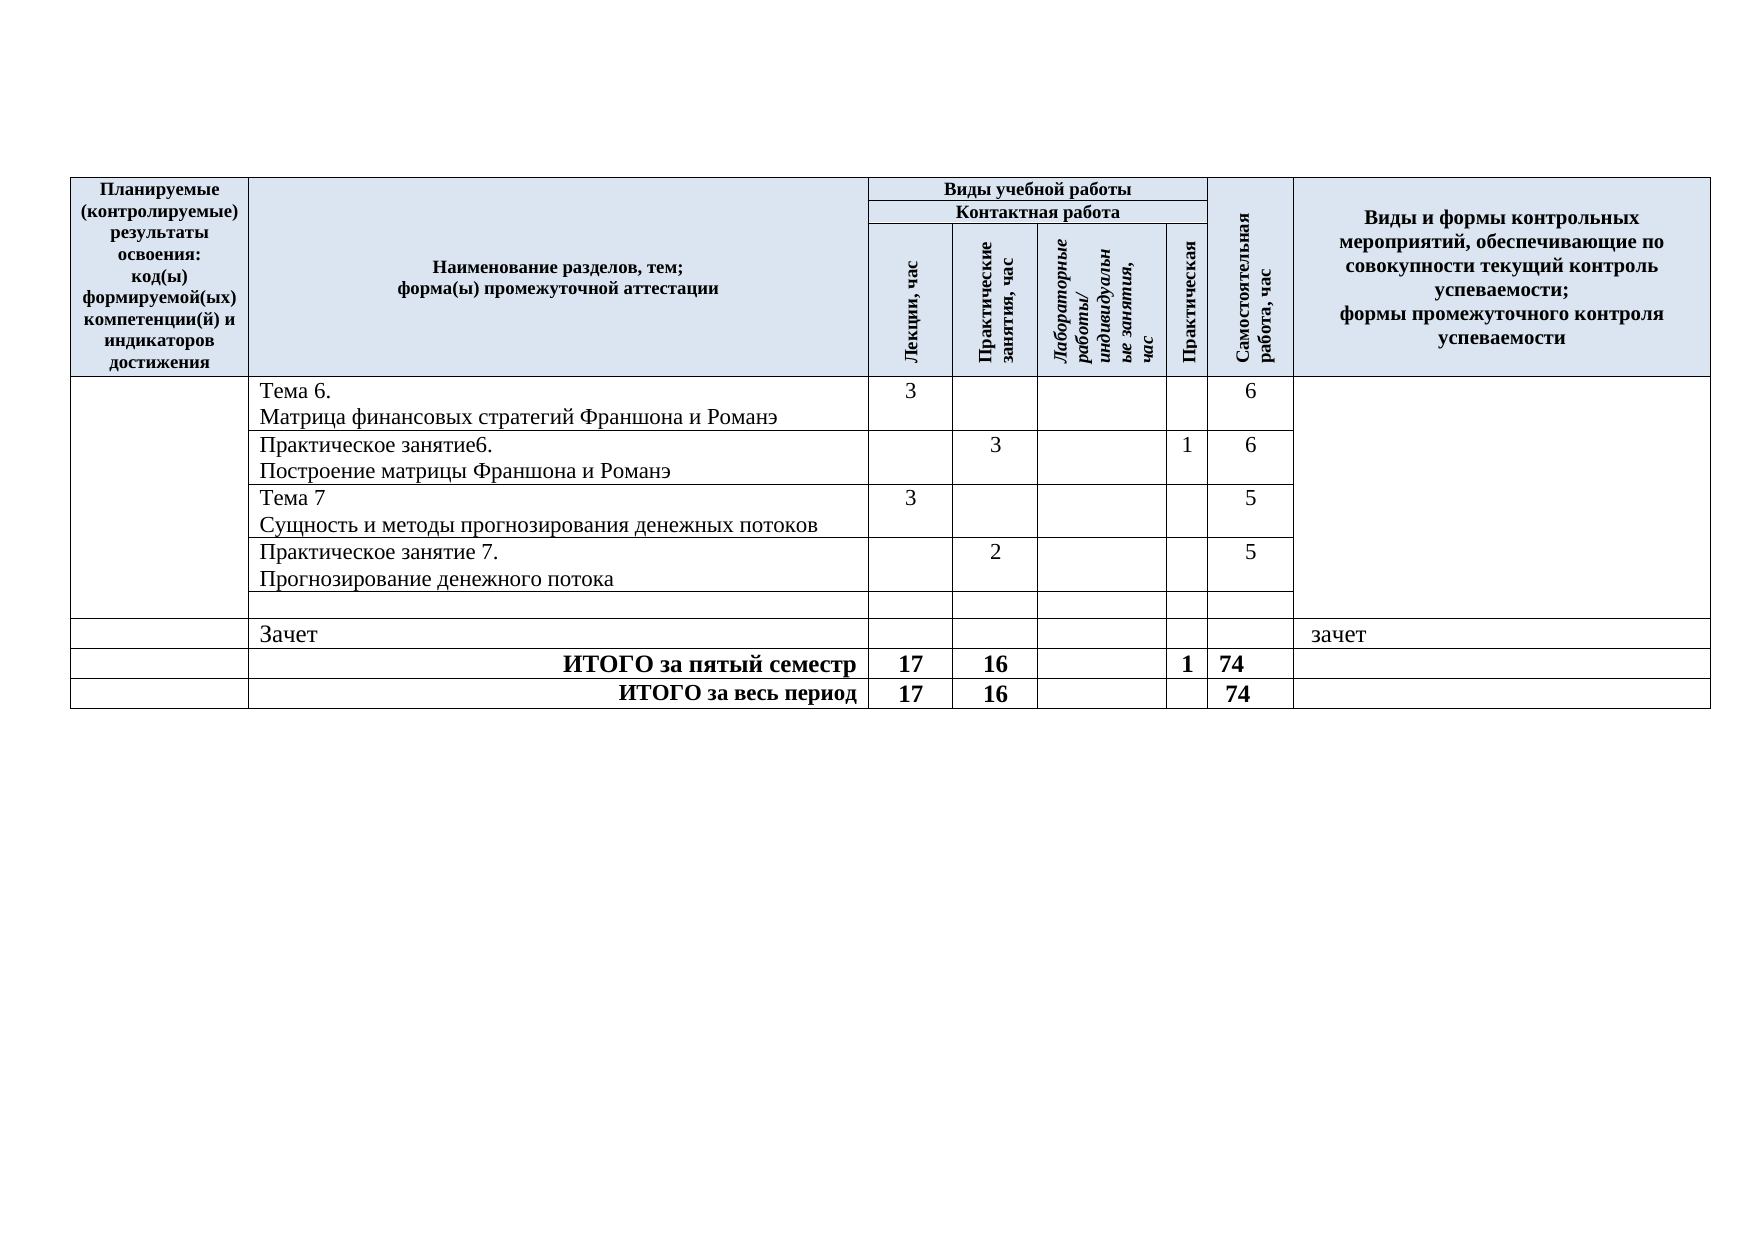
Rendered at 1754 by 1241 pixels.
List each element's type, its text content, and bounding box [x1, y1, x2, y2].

table_cell Практическое занятие6. Построение матрицы Франшона и Романэ [249, 431, 868, 483]
table_cell [249, 592, 868, 618]
table_header Виды учебной работы [869, 178, 1207, 200]
table_header Самостоятельная работа, час [1208, 178, 1293, 376]
table_header Наименование разделов, тем; форма(ы) промежуточной аттестации [249, 178, 868, 376]
table_cell 16 [953, 649, 1037, 678]
table_cell Лабораторные работы/ индивидуальные занятия, час [1038, 224, 1166, 376]
table_cell зачет [1294, 619, 1710, 648]
table_cell [1038, 619, 1166, 648]
table_cell 74 [1208, 649, 1293, 678]
table_cell [1038, 377, 1166, 430]
table_cell [869, 619, 952, 648]
table_cell [1167, 377, 1207, 430]
table_cell ИТОГО за весь период [249, 679, 868, 708]
table_cell [1167, 679, 1207, 708]
table_cell [1208, 592, 1293, 618]
table_header Планируемые (контролируемые) результаты освоения: код(ы) формируемой(ых) компетенции(й) и индикаторов достижения компетенций [71, 178, 248, 376]
table_cell 74 [1208, 679, 1293, 708]
table_cell ИТОГО за пятый семестр [249, 649, 868, 678]
table_cell Лекции, час [869, 224, 952, 376]
table_cell 6 [1208, 377, 1293, 430]
table_cell 17 [869, 679, 952, 708]
table_cell 1 [1167, 649, 1207, 678]
table_cell [953, 377, 1037, 430]
table_cell [869, 431, 952, 483]
table_cell [869, 538, 952, 591]
table_cell [1167, 619, 1207, 648]
table_cell [1038, 485, 1166, 537]
table_cell [1294, 679, 1710, 708]
table_cell [71, 649, 248, 678]
table_cell [1167, 485, 1207, 537]
table_cell Контактная работа [869, 201, 1207, 222]
table_cell 3 [869, 485, 952, 537]
table_cell [1167, 592, 1207, 618]
table_cell [953, 592, 1037, 618]
table_cell [1038, 538, 1166, 591]
table_cell 3 [869, 377, 952, 430]
table_cell [869, 592, 952, 618]
table_cell 6 [1208, 431, 1293, 483]
table_cell [71, 619, 248, 648]
table_cell [71, 679, 248, 708]
table_cell [953, 485, 1037, 537]
table_cell 3 [953, 431, 1037, 483]
table_cell Зачет [249, 619, 868, 648]
table_cell 16 [953, 679, 1037, 708]
table_cell 1 [1167, 431, 1207, 483]
table_cell Тема 6. Матрица финансовых стратегий Франшона и Романэ [249, 377, 868, 430]
table_cell [1208, 619, 1293, 648]
table_cell [1038, 431, 1166, 483]
table_cell Практические занятия, час [953, 224, 1037, 376]
table_cell [1038, 679, 1166, 708]
table_cell 17 [869, 649, 952, 678]
table_cell Практическое занятие 7. Прогнозирование денежного потока [249, 538, 868, 591]
table_cell 5 [1208, 485, 1293, 537]
table_cell [1294, 649, 1710, 678]
table_header Виды и формы контрольных мероприятий, обеспечивающие по совокупности текущий контроль успеваемости; формы промежуточного контроля успеваемости [1294, 178, 1710, 376]
table_cell [1167, 538, 1207, 591]
table_cell Практическая подготовка, час [1167, 224, 1207, 376]
table_cell [1038, 592, 1166, 618]
table_cell 2 [953, 538, 1037, 591]
table_cell [1038, 649, 1166, 678]
table_cell Тема 7 Сущность и методы прогнозирования денежных потоков [249, 485, 868, 537]
table_cell [953, 619, 1037, 648]
table_cell 5 [1208, 538, 1293, 591]
